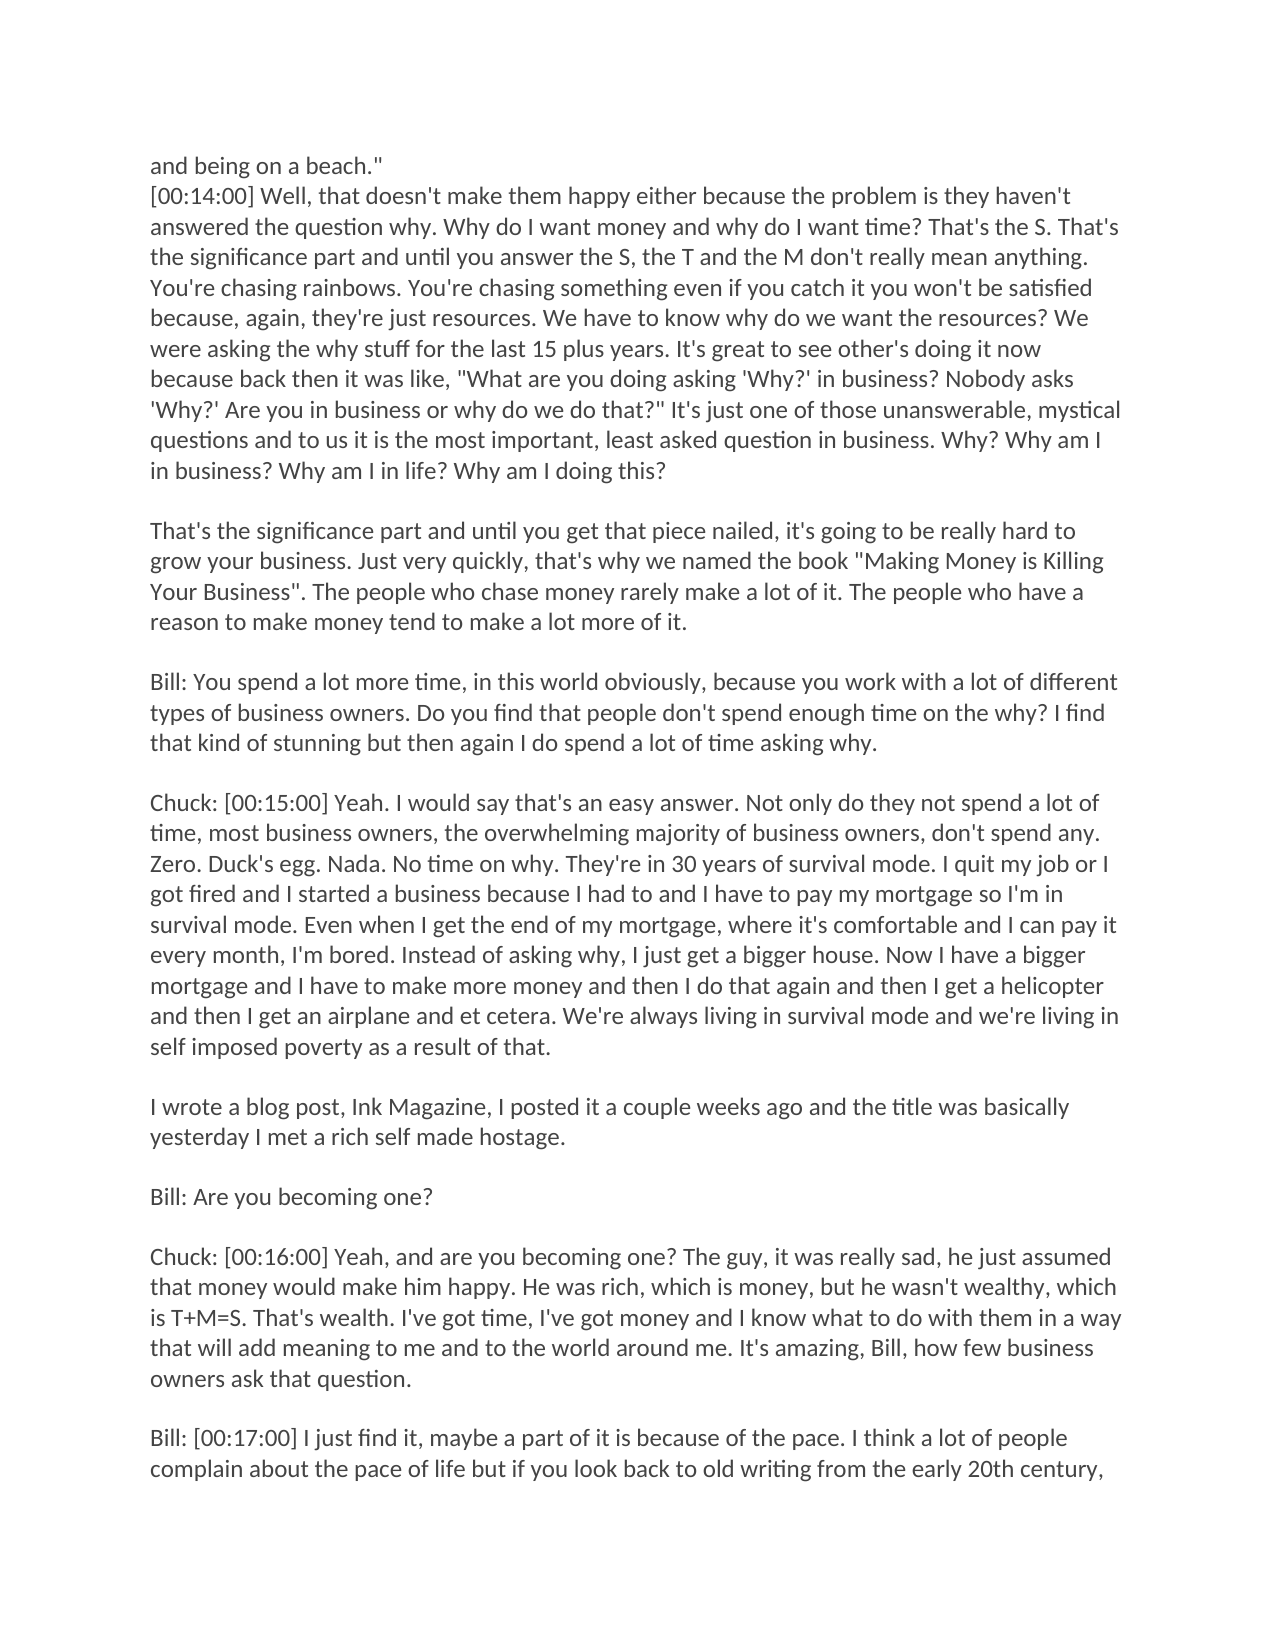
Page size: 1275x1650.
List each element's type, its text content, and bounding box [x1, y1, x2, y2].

text That's the significance part and until you get that piece nailed, it's going to be really hard to grow your business. Just very quickly, that's why we named the book "Making Money is Killing Your Business". The people who chase money rarely make a lot of it. The people who have a reason to make money tend to make a lot more of it. [150, 515, 1125, 637]
text Bill: You spend a lot more time, in this world obviously, because you work with a lot of different types of business owners. Do you find that people don't spend enough time on the why? I find that kind of stunning but then again I do spend a lot of time asking why. [150, 666, 1125, 758]
text Chuck: [00:15:00] Yeah. I would say that's an easy answer. Not only do they not spend a lot of time, most business owners, the overwhelming majority of business owners, don't spend any. Zero. Duck's egg. Nada. No time on why. They're in 30 years of survival mode. I quit my job or I got fired and I started a business because I had to and I have to pay my mortgage so I'm in survival mode. Even when I get the end of my mortgage, where it's comfortable and I can pay it every month, I'm bored. Instead of asking why, I just get a bigger house. Now I have a bigger mortgage and I have to make more money and then I do that again and then I get a helicopter and then I get an airplane and et cetera. We're always living in survival mode and we're living in self imposed poverty as a result of that. [150, 787, 1125, 1062]
text I wrote a blog post, Ink Magazine, I posted it a couple weeks ago and the title was basically yesterday I met a rich self made hostage. [150, 1091, 1125, 1152]
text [150, 150, 1125, 486]
text Bill: Are you becoming one? [150, 1181, 1125, 1211]
text Chuck: [00:16:00] Yeah, and are you becoming one? The guy, it was really sad, he just assumed that money would make him happy. He was rich, which is money, but he wasn't wealthy, which is T+M=S. That's wealth. I've got time, I've got money and I know what to do with them in a way that will add meaning to me and to the world around me. It's amazing, Bill, how few business owners ask that question. [150, 1241, 1125, 1393]
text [150, 1422, 1125, 1483]
